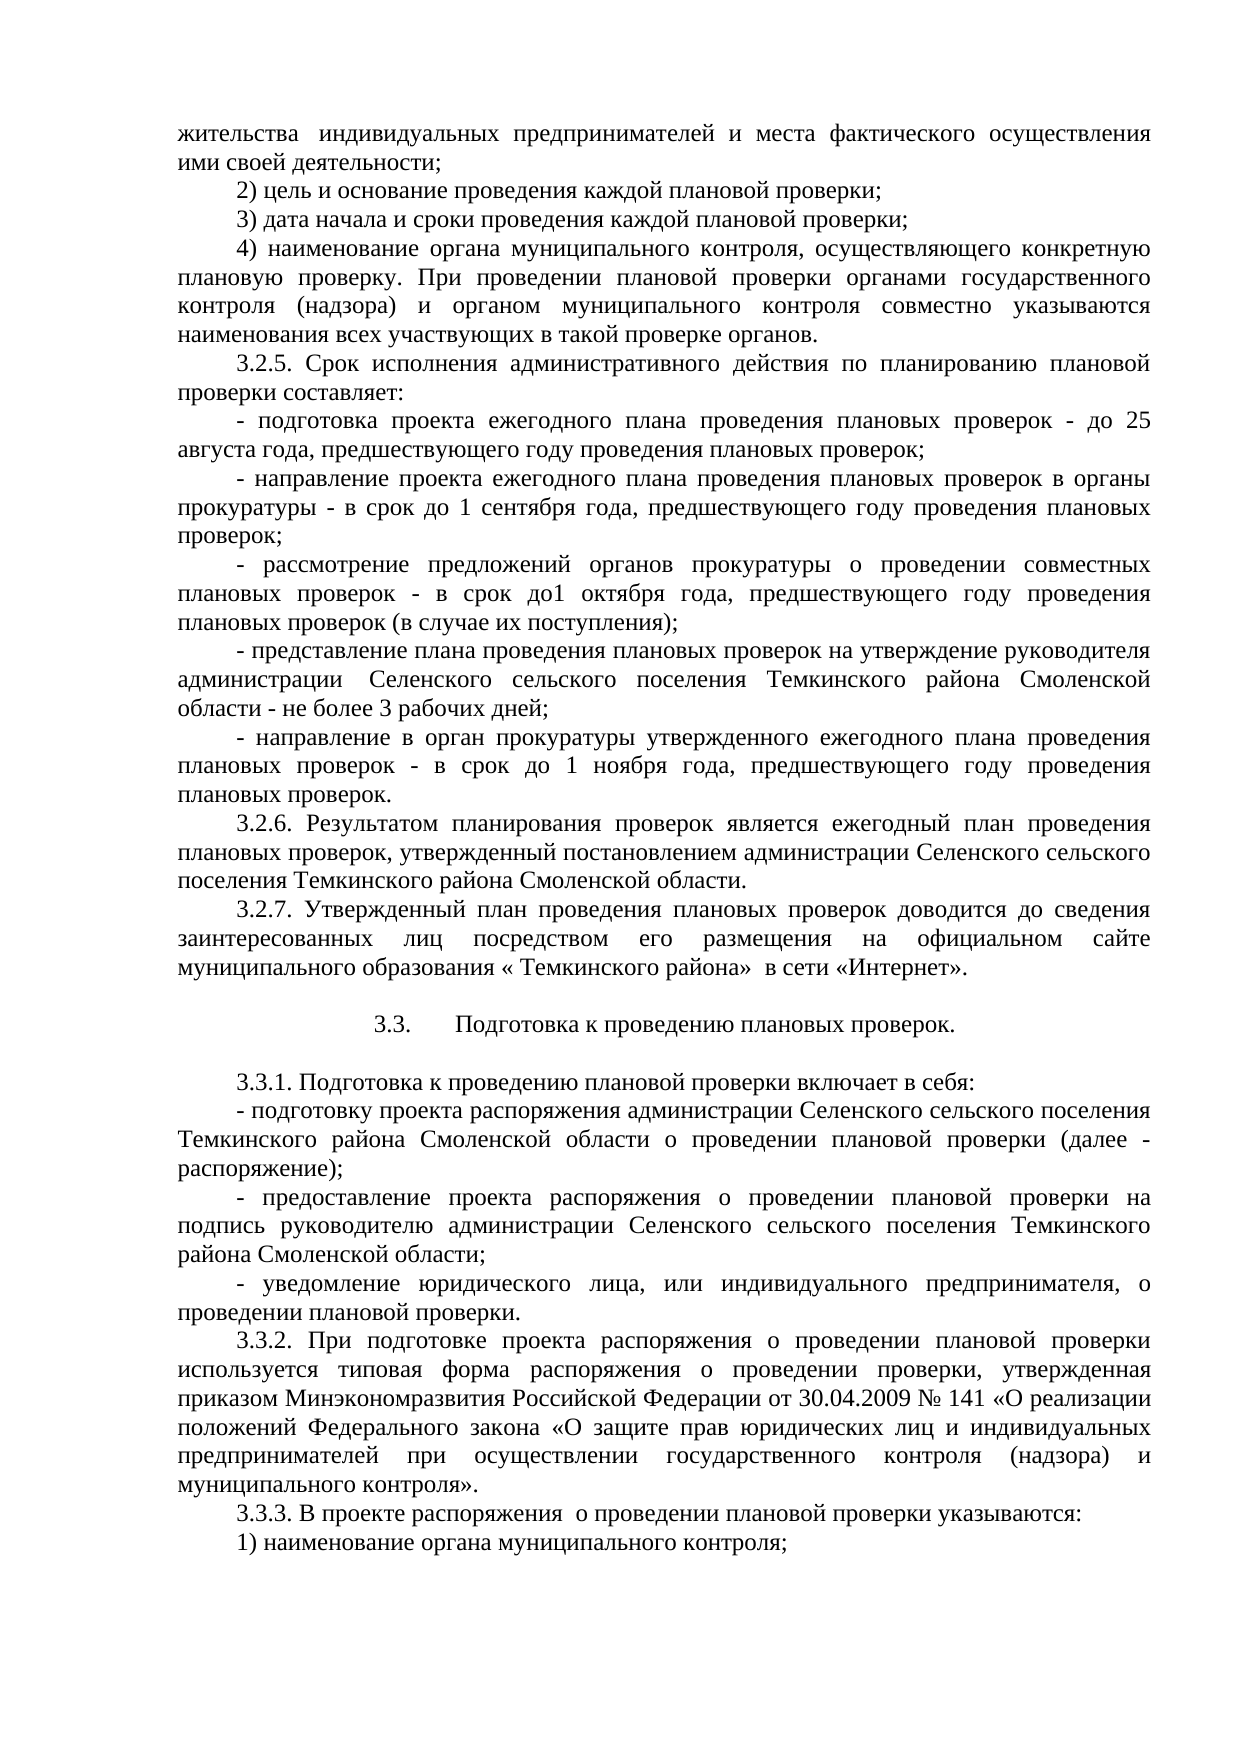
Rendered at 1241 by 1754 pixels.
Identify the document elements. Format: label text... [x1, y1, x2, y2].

text - рассмотрение предложений органов прокуратуры о проведении совместных плановых проверок - в срок до1 октября года, предшествующего году проведения плановых проверок (в случае их поступления); [177, 549, 1152, 636]
text 2) цель и основание проведения каждой плановой проверки; [177, 176, 1152, 204]
text 3.2.6. Результатом планирования проверок является ежегодный план проведения плановых проверок, утвержденный постановлением администрации Селенского сельского поселения Темкинского района Смоленской области. [177, 808, 1152, 894]
text - направление в орган прокуратуры утвержденного ежегодного плана проведения плановых проверок - в срок до 1 ноября года, предшествующего году проведения плановых проверок. [177, 722, 1152, 808]
text - предоставление проекта распоряжения о проведении плановой проверки на подпись руководителю администрации Селенского сельского поселения Темкинского района Смоленской области; [177, 1182, 1152, 1268]
text - уведомление юридического лица, или индивидуального предпринимателя, о проведении плановой проверки. [177, 1268, 1152, 1326]
text 3.3. Подготовка к проведению плановых проверок. [177, 1009, 1152, 1038]
text - направление проекта ежегодного плана проведения плановых проверок в органы прокуратуры - в срок до 1 сентября года, предшествующего году проведения плановых проверок; [177, 463, 1152, 549]
text 3.3.1. Подготовка к проведению плановой проверки включает в себя: [177, 1067, 1152, 1096]
text 4) наименование органа муниципального контроля, осуществляющего конкретную плановую проверку. При проведении плановой проверки органами государственного контроля (надзора) и органом муниципального контроля совместно указываются наименования всех участвующих в такой проверке органов. [177, 233, 1152, 348]
text - подготовку проекта распоряжения администрации Селенского сельского поселения Темкинского района Смоленской области о проведении плановой проверки (далее - распоряжение); [177, 1096, 1152, 1182]
text 3) дата начала и сроки проведения каждой плановой проверки; [177, 204, 1152, 233]
text - подготовка проекта ежегодного плана проведения плановых проверок - до 25 августа года, предшествующего году проведения плановых проверок; [177, 406, 1152, 463]
text 1) наименование органа муниципального контроля; [177, 1527, 1152, 1556]
text 3.2.5. Срок исполнения административного действия по планированию плановой проверки составляет: [177, 348, 1152, 406]
text 3.3.3. В проекте распоряжения о проведении плановой проверки указываются: [177, 1498, 1152, 1527]
text - представление плана проведения плановых проверок на утверждение руководителя администрации Селенского сельского поселения Темкинского района Смоленской области - не более 3 рабочих дней; [177, 636, 1152, 722]
text 3.2.7. Утвержденный план проведения плановых проверок доводится до сведения заинтересованных лиц посредством его размещения на официальном сайте муниципального образования « Темкинского района» в сети «Интернет». [177, 894, 1152, 981]
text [177, 118, 1152, 176]
text 3.3.2. При подготовке проекта распоряжения о проведении плановой проверки используется типовая форма распоряжения о проведении проверки, утвержденная приказом Минэкономразвития Российской Федерации от 30.04.2009 № 141 «О реализации положений Федерального закона «О защите прав юридических лиц и индивидуальных предпринимателей при осуществлении государственного контроля (надзора) и муниципального контроля». [177, 1326, 1152, 1498]
